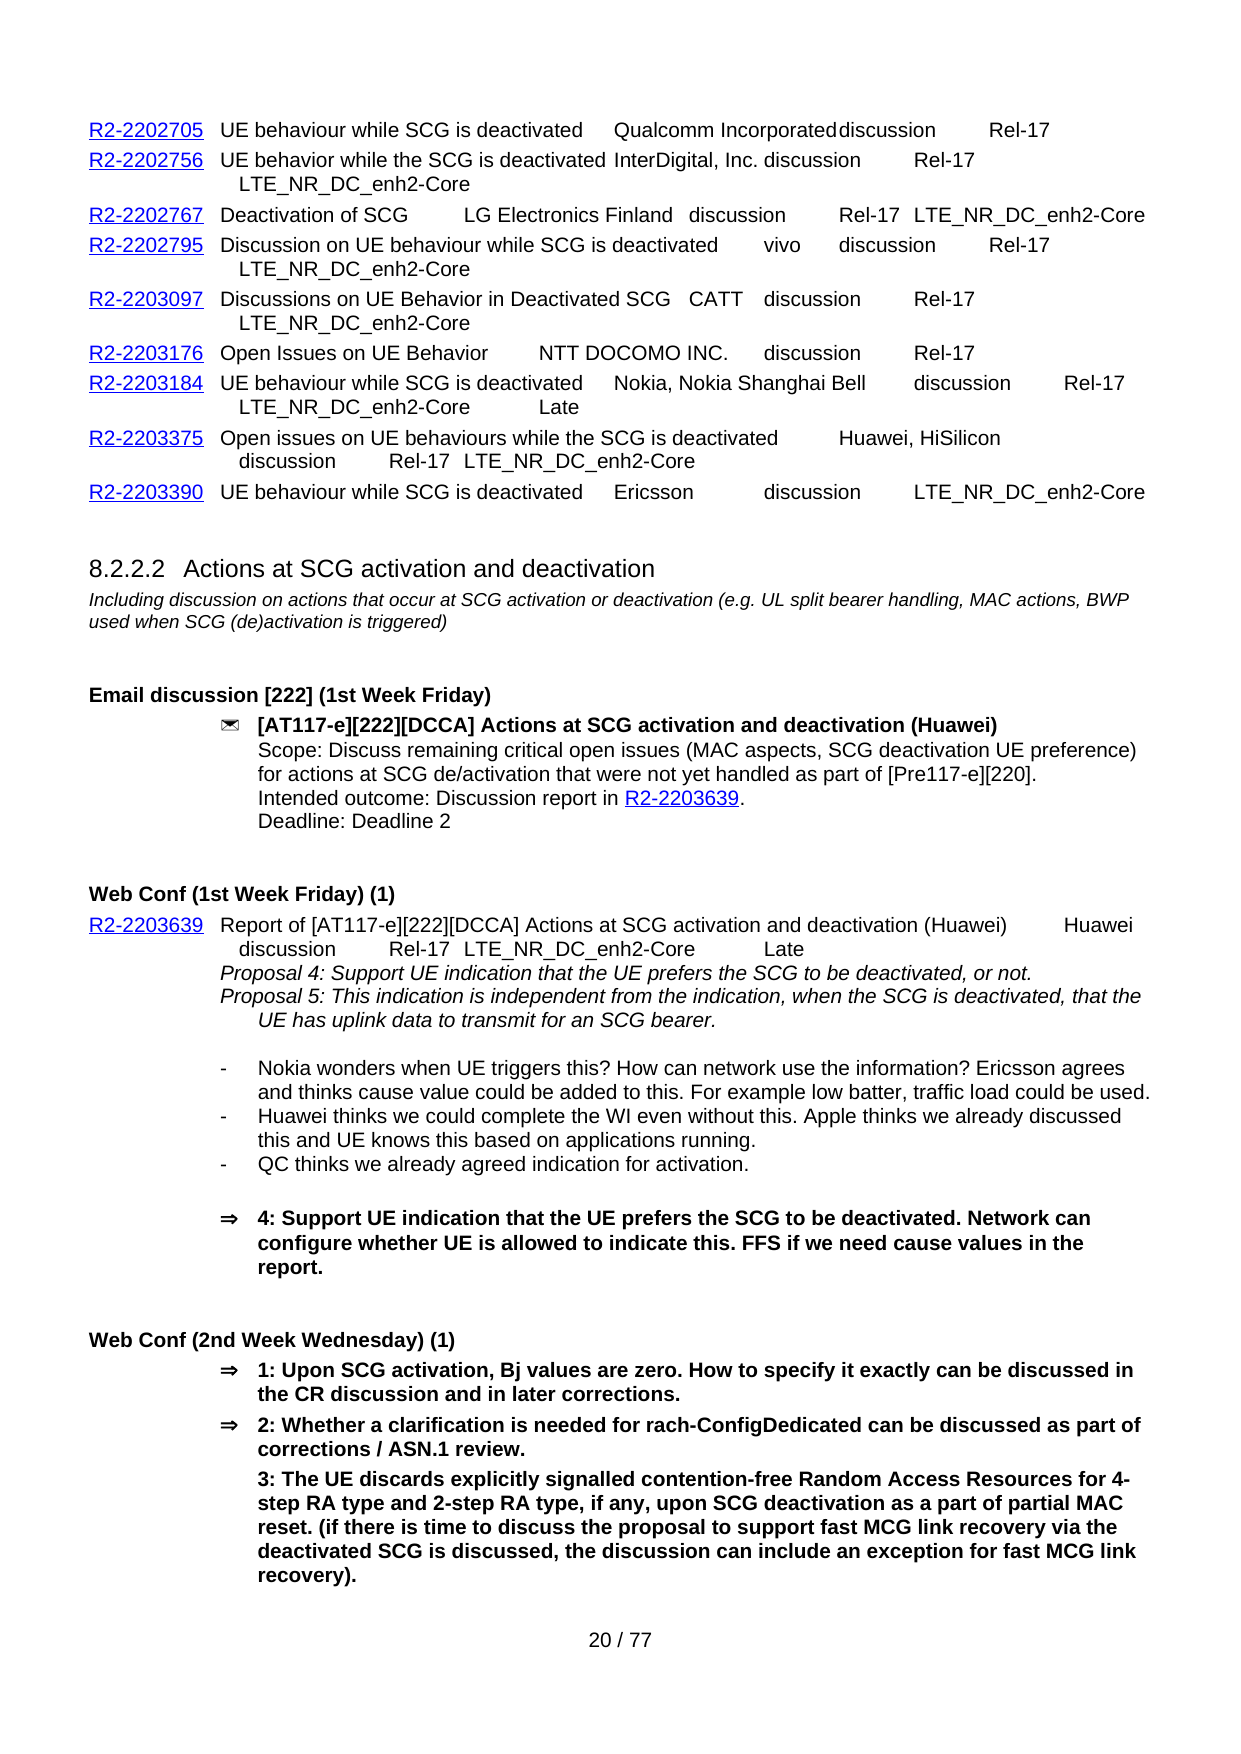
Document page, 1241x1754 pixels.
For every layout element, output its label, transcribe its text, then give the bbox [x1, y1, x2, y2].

text 1: Upon SCG activation, Bj values are zero. How to specify it exactly can be discussed in the CR discussion and in later corrections. [220, 1358, 1152, 1406]
text 2: Whether a clarification is needed for rach-ConfigDedicated can be discussed as part of corrections / ASN.1 review. [220, 1412, 1152, 1461]
title R2-2202767 Deactivation of SCG LG Electronics Finland discussion Rel-17 LTE_NR_DC_enh2-Core [89, 202, 1152, 226]
list 3: The UE discards explicitly signalled contention-free Random Access Resources for 4-step RA type and 2-step RA type, if any, upon SCG deactivation as a part of partial MAC reset. (if there is time to discuss the proposal to support fast MCG link recovery via the deactivated SCG is discussed, the discussion can include an exception for fast MCG link recovery). [257, 1467, 1152, 1587]
title R2-2203390 UE behaviour while SCG is deactivated Ericsson discussion LTE_NR_DC_enh2-Core [89, 479, 1152, 503]
title R2-2202705 UE behaviour while SCG is deactivated Qualcomm Incorporated discussion Rel-17 [89, 118, 1152, 142]
title R2-2202756 UE behavior while the SCG is deactivated InterDigital, Inc. discussion Rel-17 LTE_NR_DC_enh2-Core [89, 148, 1152, 196]
title R2-2203184 UE behaviour while SCG is deactivated Nokia, Nokia Shanghai Bell discussion Rel-17 LTE_NR_DC_enh2-Core Late [89, 371, 1152, 419]
text Proposal 4: Support UE indication that the UE prefers the SCG to be deactivated, or not. [220, 960, 1152, 984]
title R2-2203176 Open Issues on UE Behavior NTT DOCOMO INC. discussion Rel-17 [89, 341, 1152, 365]
text - Huawei thinks we could complete the WI even without this. Apple thinks we already discussed this and UE knows this based on applications running. [220, 1104, 1152, 1152]
subtitle 8.2.2.2 Actions at SCG activation and deactivation [89, 554, 1152, 583]
text Deadline: Deadline 2 [220, 809, 1152, 833]
text [AT117-e][222][DCCA] Actions at SCG activation and deactivation (Huawei) [220, 713, 1152, 737]
text Web Conf (1st Week Friday) (1) [89, 882, 1152, 906]
text Proposal 5: This indication is independent from the indication, when the SCG is deactivated, that the UE has uplink data to transmit for an SCG bearer. [220, 984, 1152, 1032]
title R2-2203097 Discussions on UE Behavior in Deactivated SCG CATT discussion Rel-17 LTE_NR_DC_enh2-Core [89, 287, 1152, 335]
text 4: Support UE indication that the UE prefers the SCG to be deactivated. Network can configure whether UE is allowed to indicate this. FFS if we need cause values in the report. [220, 1206, 1152, 1278]
title R2-2202795 Discussion on UE behaviour while SCG is deactivated vivo discussion Rel-17 LTE_NR_DC_enh2-Core [89, 233, 1152, 281]
title R2-2203639 Report of [AT117-e][222][DCCA] Actions at SCG activation and deactivation (Huawei) Huawei discussion Rel-17 LTE_NR_DC_enh2-Core Late [89, 912, 1152, 960]
text Including discussion on actions that occur at SCG activation or deactivation (e.g. UL split bearer handling, MAC actions, BWP used when SCG (de)activation is triggered) [89, 589, 1152, 632]
text - QC thinks we already agreed indication for activation. [220, 1152, 1152, 1176]
text - Nokia wonders when UE triggers this? How can network use the information? Ericsson agrees and thinks cause value could be added to this. For example low batter, traffic load could be used. [220, 1056, 1152, 1104]
title R2-2203375 Open issues on UE behaviours while the SCG is deactivated Huawei, HiSilicon discussion Rel-17 LTE_NR_DC_enh2-Core [89, 425, 1152, 473]
text Web Conf (2nd Week Wednesday) (1) [89, 1327, 1152, 1351]
text Email discussion [222] (1st Week Friday) [89, 683, 1152, 707]
text Intended outcome: Discussion report in R2-2203639. [220, 785, 1152, 809]
text Scope: Discuss remaining critical open issues (MAC aspects, SCG deactivation UE preference) for actions at SCG de/activation that were not yet handled as part of [Pre117-e][220]. [220, 737, 1152, 785]
